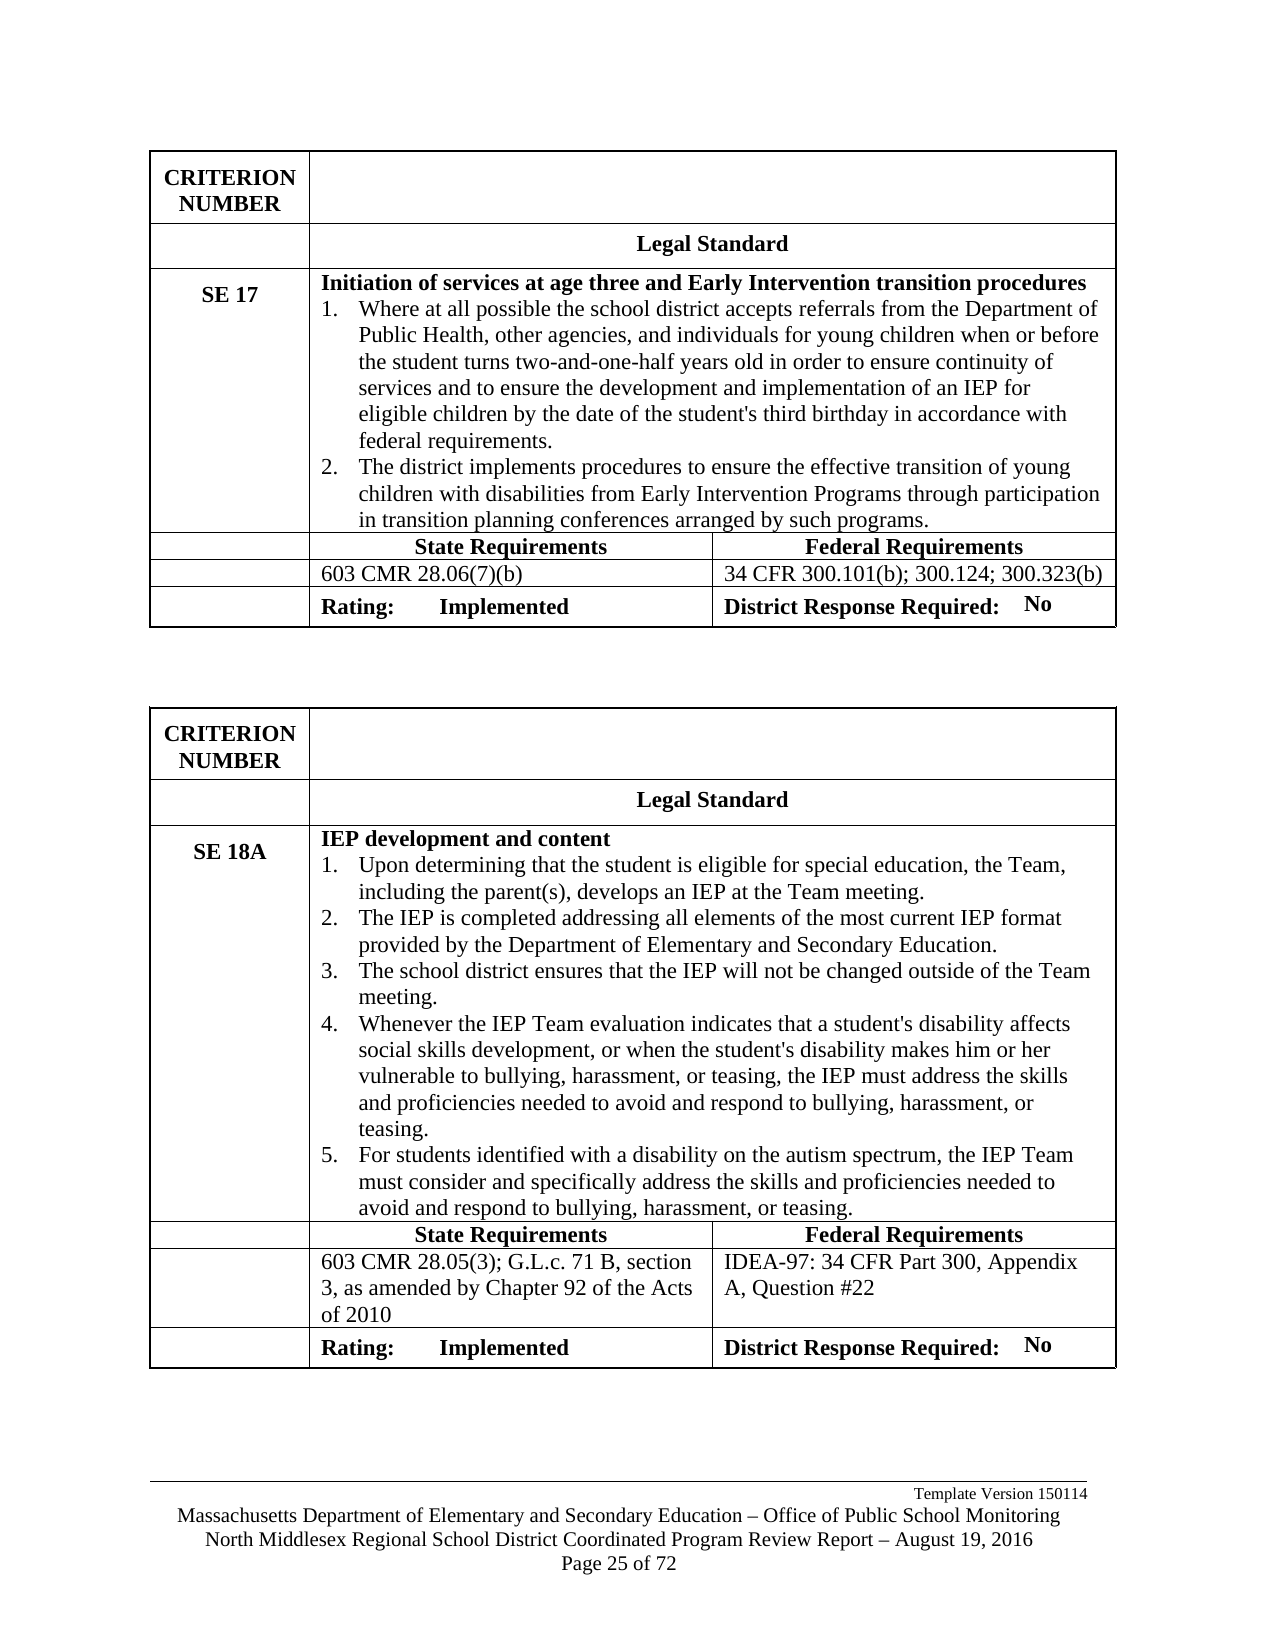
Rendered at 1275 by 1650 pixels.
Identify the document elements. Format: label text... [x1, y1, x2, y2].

table_cell Legal Standard [310, 780, 1115, 825]
table_cell [151, 224, 309, 268]
table_cell [151, 587, 309, 626]
table_cell District Response Required: [713, 587, 1012, 626]
table_header CRITERION NUMBER [151, 709, 309, 779]
table_cell Initiation of services at age three and Early Intervention transition procedures Where at all possible the school district accepts referrals from the Department of Public Health, other agencies, and individuals for young children when or before the student turns two-and-one-half years old in order to ensure continuity of services and to ensure the development and implementation of an IEP for eligible children by the date of the student's third birthday in accordance with federal requirements. The district implements procedures to ensure the effective transition of young children with disabilities from Early Intervention Programs through participation in transition planning conferences arranged by such programs. [310, 269, 1115, 532]
table_cell 34 CFR 300.101(b); 300.124; 300.323(b) [713, 560, 1115, 586]
table_cell SE 18A [151, 826, 309, 1221]
table_cell 603 CMR 28.06(7)(b) [310, 560, 712, 586]
table_cell District Response Required: [713, 1328, 1012, 1367]
table_cell State Requirements [310, 533, 712, 559]
table_cell [151, 533, 309, 559]
table_cell [151, 780, 309, 825]
table_cell Rating: [310, 1328, 422, 1367]
table_cell Legal Standard [310, 224, 1115, 268]
table_header CRITERION NUMBER [151, 152, 309, 223]
table_cell Implemented [422, 587, 712, 626]
table_cell IEP development and content Upon determining that the student is eligible for special education, the Team, including the parent(s), develops an IEP at the Team meeting. The IEP is completed addressing all elements of the most current IEP format provided by the Department of Elementary and Secondary Education. The school district ensures that the IEP will not be changed outside of the Team meeting. Whenever the IEP Team evaluation indicates that a student's disability affects social skills development, or when the student's disability makes him or her vulnerable to bullying, harassment, or teasing, the IEP must address the skills and proficiencies needed to avoid and respond to bullying, harassment, or teasing. For students identified with a disability on the autism spectrum, the IEP Team must consider and specifically address the skills and proficiencies needed to avoid and respond to bullying, harassment, or teasing. [310, 826, 1115, 1221]
table_cell Federal Requirements [713, 533, 1115, 559]
table_cell [151, 1328, 309, 1367]
table_cell No [1013, 587, 1115, 626]
table_cell Federal Requirements [713, 1222, 1115, 1247]
table_cell Implemented [422, 1328, 712, 1367]
table_cell [151, 1249, 309, 1327]
table_header [310, 152, 1115, 223]
table_cell 603 CMR 28.05(3); G.L.c. 71 B, section 3, as amended by Chapter 92 of the Acts of 2010 [310, 1249, 712, 1327]
table_cell [151, 560, 309, 586]
table_cell [151, 1222, 309, 1247]
table_cell Rating: [310, 587, 422, 626]
table_header [310, 709, 1115, 779]
table_cell SE 17 [151, 269, 309, 532]
table_cell State Requirements [310, 1222, 712, 1247]
table_cell No [1013, 1328, 1115, 1367]
table_cell IDEA-97: 34 CFR Part 300, Appendix A, Question #22 [713, 1249, 1115, 1327]
